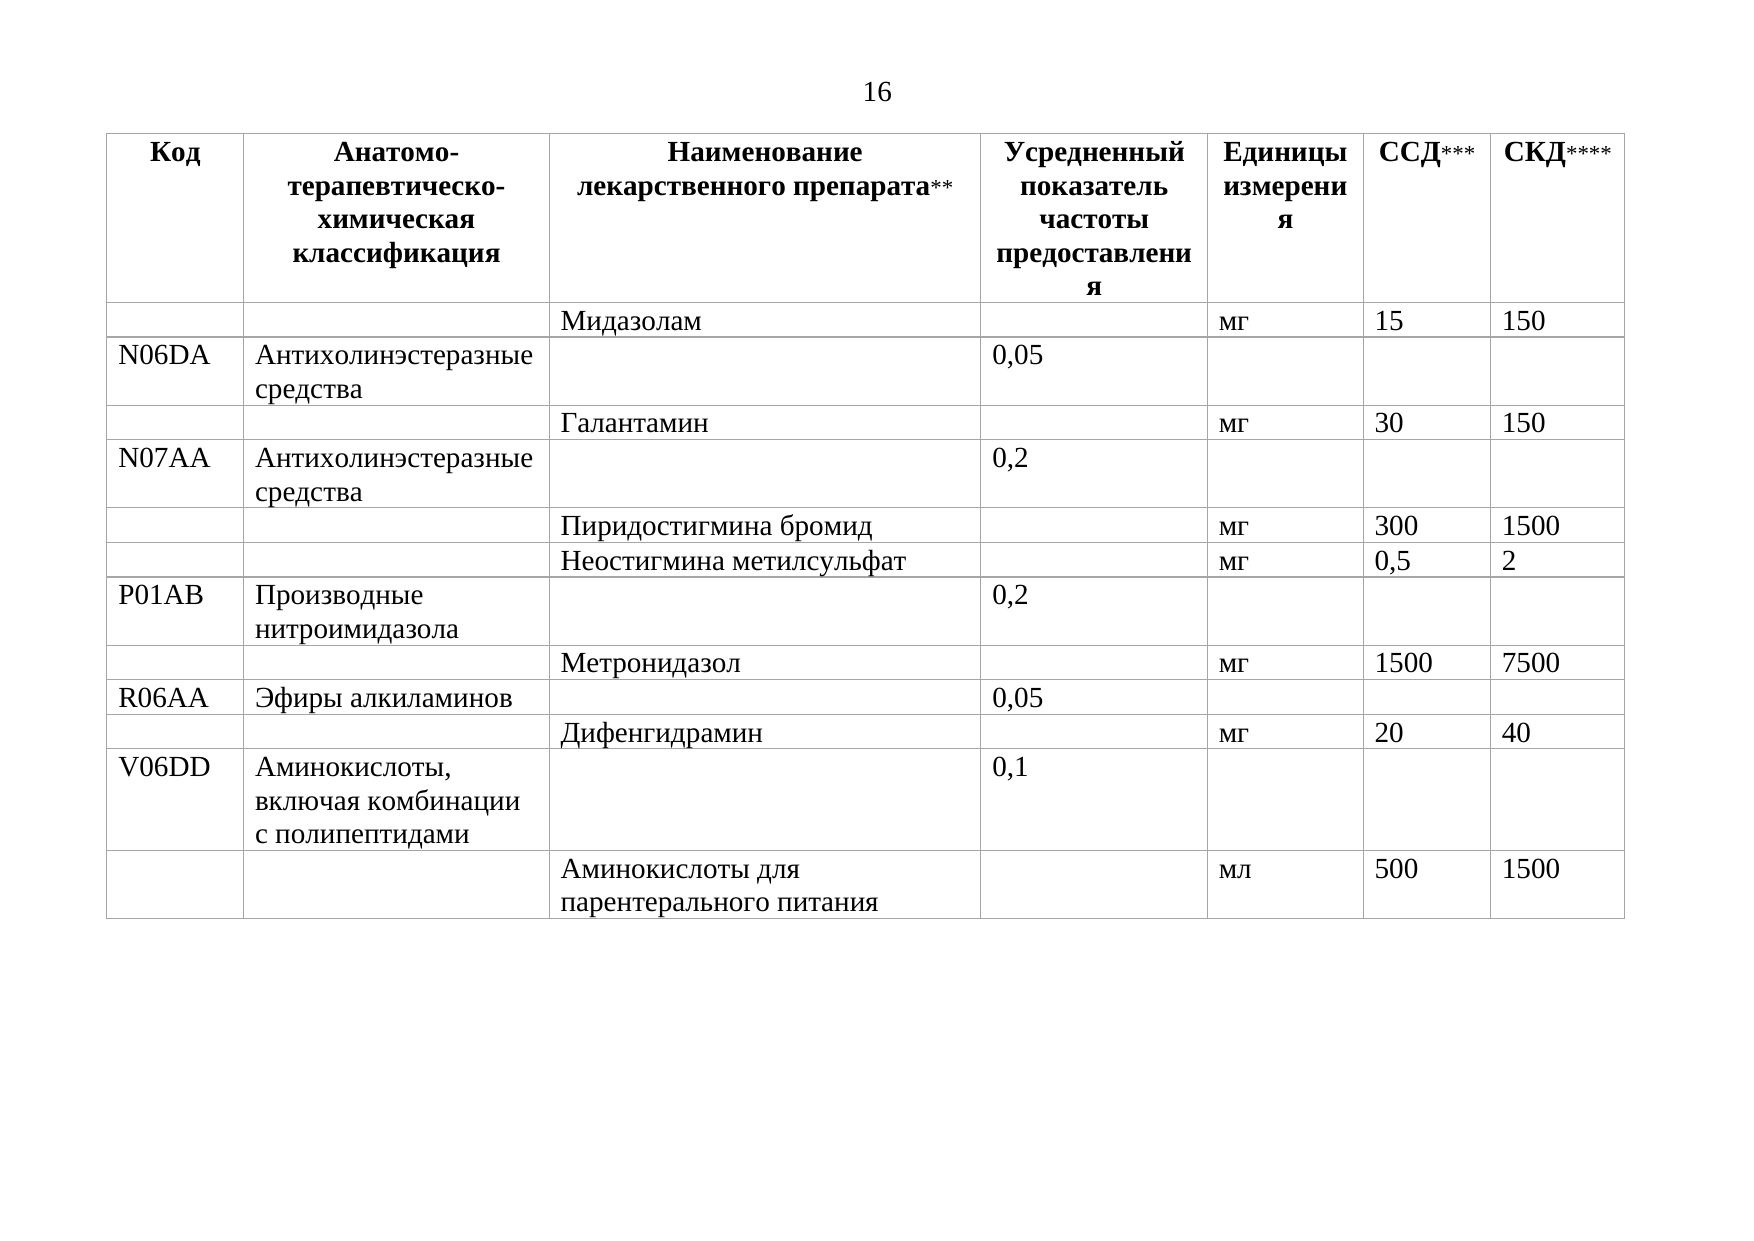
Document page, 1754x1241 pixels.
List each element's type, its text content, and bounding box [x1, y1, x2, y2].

table_cell P01AB [107, 578, 243, 644]
table_cell [981, 406, 1207, 439]
table_cell 150 [1491, 303, 1624, 336]
table_cell 30 [1364, 406, 1490, 439]
table_cell R06AA [107, 680, 243, 714]
table_cell 1500 [1491, 851, 1624, 918]
table_cell [1364, 578, 1490, 644]
table_cell [244, 715, 549, 748]
table_cell Антихолинэстеразные средства [244, 338, 549, 404]
table_cell [1208, 578, 1363, 644]
table_cell [1364, 680, 1490, 714]
table_cell мл [1208, 851, 1363, 918]
table_cell Аминокислоты для парентерального питания [550, 851, 980, 918]
table_cell [244, 851, 549, 918]
table_cell Аминокислоты, включая комбинации с полипептидами [244, 749, 549, 850]
table_cell 500 [1364, 851, 1490, 918]
table_cell 0,5 [1364, 543, 1490, 576]
table_cell Мидазолам [550, 303, 980, 336]
table_cell 0,2 [981, 440, 1207, 507]
table_cell Антихолинэстеразные средства [244, 440, 549, 507]
table_cell [244, 646, 549, 679]
table_cell Эфиры алкиламинов [244, 680, 549, 714]
table_cell [244, 303, 549, 336]
table_cell [550, 338, 980, 404]
table_cell [1208, 338, 1363, 404]
table_cell [1208, 440, 1363, 507]
table_header СКД**** [1491, 134, 1624, 302]
table_cell [244, 543, 549, 576]
table_cell [550, 749, 980, 850]
table_cell мг [1208, 715, 1363, 748]
table_cell V06DD [107, 749, 243, 850]
table_cell 40 [1491, 715, 1624, 748]
table_cell 15 [1364, 303, 1490, 336]
table_header Анатомо-терапевтическо-химическая классификация [244, 134, 549, 302]
table_cell [107, 508, 243, 542]
table_header Усредненный показатель частоты предоставления [981, 134, 1207, 302]
table_cell мг [1208, 303, 1363, 336]
table_header Единицы измерения [1208, 134, 1363, 302]
table_cell 150 [1491, 406, 1624, 439]
table_cell [550, 440, 980, 507]
table_header ССД*** [1364, 134, 1490, 302]
table_cell Метронидазол [550, 646, 980, 679]
table_cell мг [1208, 508, 1363, 542]
table_cell [1208, 749, 1363, 850]
table_cell [1491, 680, 1624, 714]
table_cell 0,1 [981, 749, 1207, 850]
table_cell [107, 715, 243, 748]
table_cell [244, 406, 549, 439]
table_header Код [107, 134, 243, 302]
table_cell [1208, 680, 1363, 714]
table_cell [1491, 440, 1624, 507]
table_cell Неостигмина метилсульфат [550, 543, 980, 576]
table_cell [550, 578, 980, 644]
table_cell [1491, 749, 1624, 850]
table_cell [244, 508, 549, 542]
table_cell 1500 [1364, 646, 1490, 679]
table_cell 7500 [1491, 646, 1624, 679]
table_cell N07AA [107, 440, 243, 507]
table_cell Производные нитроимидазола [244, 578, 549, 644]
table_cell 0,05 [981, 680, 1207, 714]
table_cell мг [1208, 646, 1363, 679]
table_cell 20 [1364, 715, 1490, 748]
table_cell 0,2 [981, 578, 1207, 644]
table_cell [981, 851, 1207, 918]
table_cell [981, 543, 1207, 576]
table_cell 2 [1491, 543, 1624, 576]
table_cell Пиридостигмина бромид [550, 508, 980, 542]
table_cell [107, 851, 243, 918]
table_cell [981, 508, 1207, 542]
table_cell [1364, 749, 1490, 850]
table_cell мг [1208, 406, 1363, 439]
table_cell 1500 [1491, 508, 1624, 542]
table_cell Галантамин [550, 406, 980, 439]
table_cell [1491, 338, 1624, 404]
table_cell [1364, 338, 1490, 404]
table_cell 300 [1364, 508, 1490, 542]
table_cell N06DA [107, 338, 243, 404]
table_cell [1364, 440, 1490, 507]
table_cell Дифенгидрамин [550, 715, 980, 748]
table_cell [107, 303, 243, 336]
table_cell 0,05 [981, 338, 1207, 404]
table_cell мг [1208, 543, 1363, 576]
table_cell [107, 406, 243, 439]
table_cell [1491, 578, 1624, 644]
table_cell [107, 646, 243, 679]
table_cell [550, 680, 980, 714]
table_cell [981, 646, 1207, 679]
table_header Наименование лекарственного препарата** [550, 134, 980, 302]
table_cell [107, 543, 243, 576]
table_cell [981, 715, 1207, 748]
table_cell [981, 303, 1207, 336]
